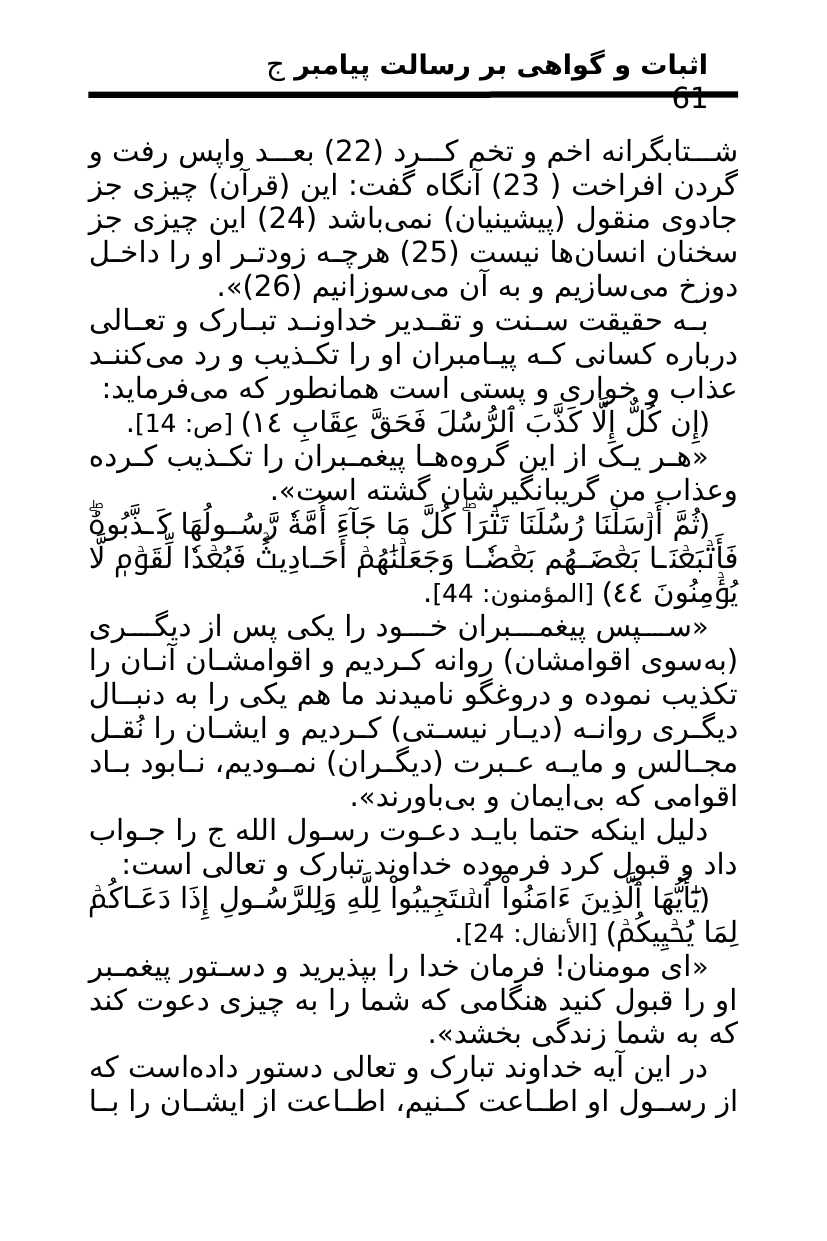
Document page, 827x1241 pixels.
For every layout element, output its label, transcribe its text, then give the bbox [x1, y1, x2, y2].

text «هر یک از این گروه‌ها پیغمبران را تکذیب کرده وعذاب من گریبانگیرشان گشته است». [89, 439, 738, 507]
text ﴿إِن كُلٌّ إِلَّا كَذَّبَ ٱلرُّسُلَ فَحَقَّ عِقَابِ ١٤﴾ [ص: 14]. [89, 406, 738, 439]
text دلیل اینکه حتما باید دعوت رسول الله ج را جواب داد و قبول کرد فرموده خداوند تبارک و تعالی است: [89, 813, 738, 881]
text «سپس پیغمبران خود را یکی پس از دیگری (به‌سوی اقوامشان) روانه کردیم و اقوامشان آنان را تکذیب نموده و دروغگو نامیدند ما هم یکی را به دنبال دیگری روانه (دیار نیستی) کردیم و ایشان را نُقل مجالس و مایه عبرت (دیگران) نمودیم، نابود باد اقوامی که بی‌ایمان و بی‌باورند». [89, 609, 738, 813]
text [89, 1051, 738, 1119]
text به حقیقت سنت و تقدیر خداوند تبارک و تعالی درباره کسانی که پیامبران او را تکذیب و رد می‌کنند عذاب و خواری و پستی است همانطور که می‌فرماید: [89, 304, 738, 406]
text ﴿ثُمَّ أَرۡسَلۡنَا رُسُلَنَا تَتۡرَاۖ كُلَّ مَا جَآءَ أُمَّةٗ رَّسُولُهَا كَذَّبُوهُۖ فَأَتۡبَعۡنَا بَعۡضَهُم بَعۡضٗا وَجَعَلۡنَٰهُمۡ أَحَادِيثَۚ فَبُعۡدٗا لِّقَوۡمٖ لَّا يُؤۡمِنُونَ ٤٤﴾ [المؤمنون: 44]. [89, 507, 738, 609]
text ﴿يَٰٓأَيُّهَا ٱلَّذِينَ ءَامَنُواْ ٱسۡتَجِيبُواْ لِلَّهِ وَلِلرَّسُولِ إِذَا دَعَاكُمۡ لِمَا يُحۡيِيكُمۡ﴾ [الأنفال: 24]. [89, 881, 738, 949]
text «ای مومنان! فرمان خدا را بپذیرید و دستور پیغمبر او را قبول کنید هنگامی که شما را به چیزی دعوت کند که به شما زندگی بخشد». [89, 949, 738, 1051]
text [89, 134, 738, 304]
